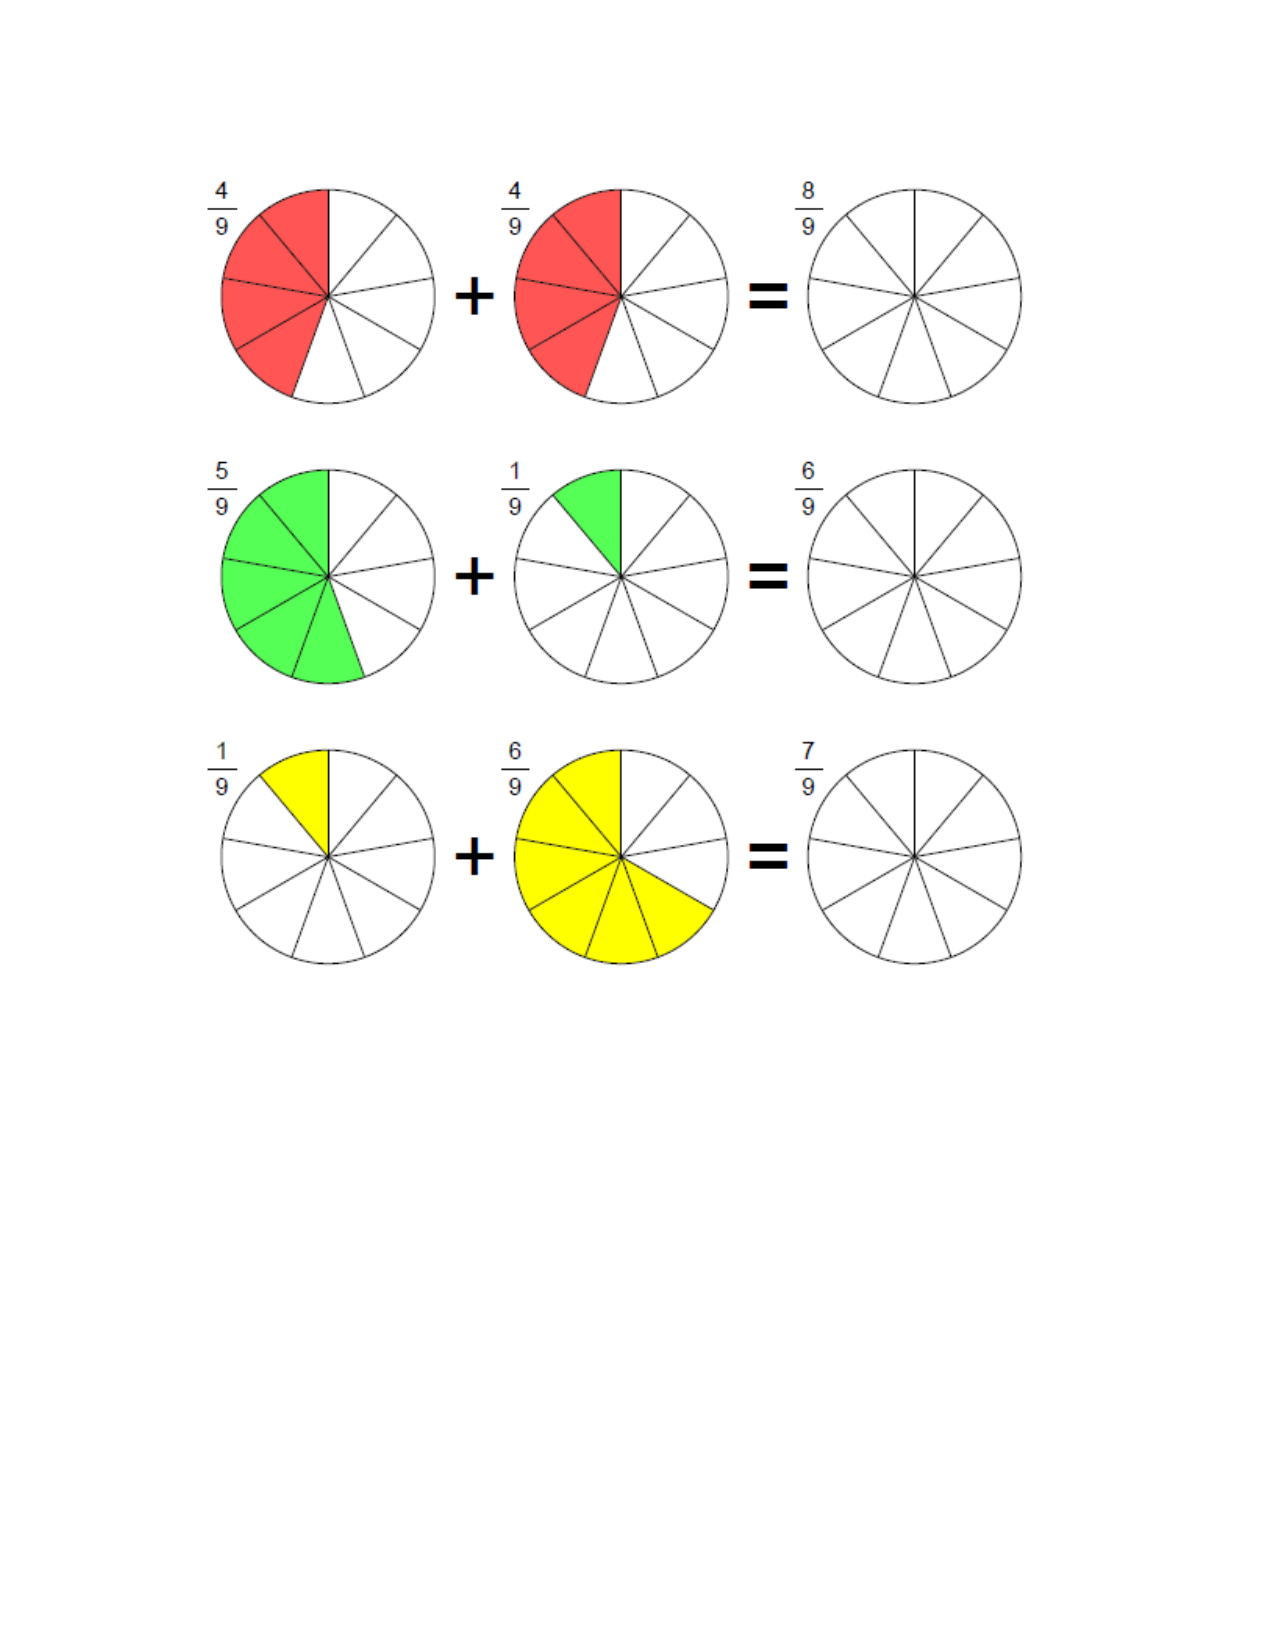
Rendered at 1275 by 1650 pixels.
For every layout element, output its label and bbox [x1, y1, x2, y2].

picture [150, 150, 1061, 977]
